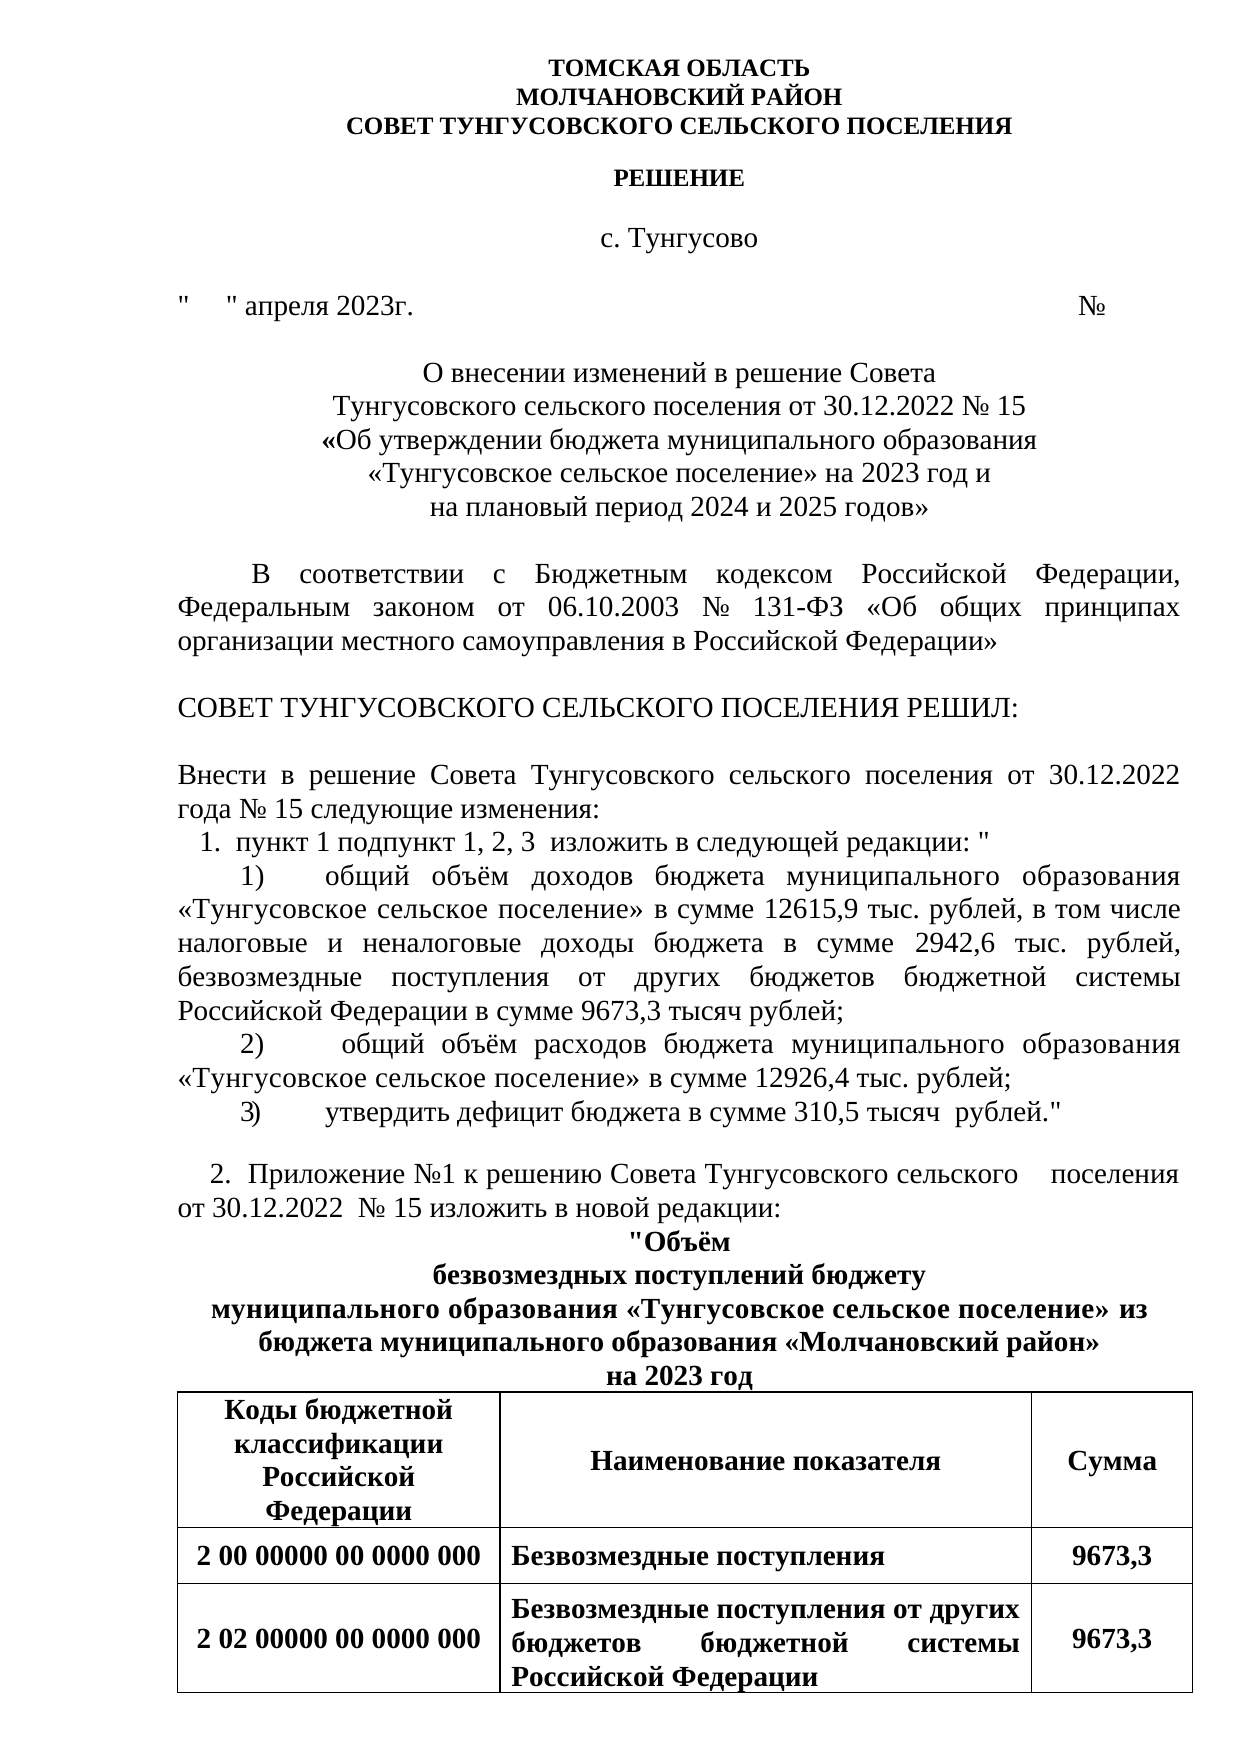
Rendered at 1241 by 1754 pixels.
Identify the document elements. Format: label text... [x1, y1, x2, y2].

table_cell 9673,3 [1032, 1584, 1192, 1692]
text Тунгусовского сельского поселения от 30.12.2022 № 15 [177, 388, 1181, 422]
text " " апреля 2023г. № [177, 288, 1181, 321]
table_header Наименование показателя [501, 1393, 1031, 1527]
text на плановый период 2024 и 2025 годов» [177, 489, 1181, 522]
list утвердить дефицит бюджета в сумме 310,5 тысяч рублей." [177, 1094, 1181, 1128]
table_header Коды бюджетной классификации Российской Федерации [178, 1393, 499, 1527]
text Внести в решение Совета Тунгусовского сельского поселения от 30.12.2022 года № 15 следующие изменения: [177, 757, 1181, 824]
text О внесении изменений в решение Совета [177, 355, 1181, 388]
text муниципального образования «Тунгусовское сельское поселение» из бюджета муниципального образования «Молчановский район» [177, 1291, 1181, 1358]
list общий объём расходов бюджета муниципального образования «Тунгусовское сельское поселение» в сумме 12926,4 тыс. рублей; [177, 1027, 1181, 1094]
text 1. пункт 1 подпункт 1, 2, 3 изложить в следующей редакции: " [177, 824, 1181, 858]
text на 2023 год [177, 1358, 1181, 1391]
list общий объём доходов бюджета муниципального образования «Тунгусовское сельское поселение» в сумме 12615,9 тыс. рублей, в том числе налоговые и неналоговые доходы бюджета в сумме 2942,6 тыс. рублей, безвозмездные поступления от других бюджетов бюджетной системы Российской Федерации в сумме 9673,3 тысяч рублей; [177, 858, 1181, 1027]
text «Тунгусовское сельское поселение» на 2023 год и [177, 455, 1181, 489]
table_cell 9673,3 [1032, 1528, 1192, 1583]
text СОВЕТ ТУНГУСОВСКОГО СЕЛЬСКОГО ПОСЕЛЕНИЯ РЕШИЛ: [177, 690, 1181, 724]
text В соответствии с Бюджетным кодексом Российской Федерации, Федеральным законом от 06.10.2003 № 131-ФЗ «Об общих принципах организации местного самоуправления в Российской Федерации» [177, 556, 1181, 657]
table_header Сумма [1032, 1393, 1192, 1527]
text 2. Приложение №1 к решению Совета Тунгусовского сельского поселения от 30.12.2022 № 15 изложить в новой редакции: [177, 1157, 1181, 1224]
table_cell Безвозмездные поступления от других бюджетов бюджетной системы Российской Федерации [501, 1584, 1031, 1692]
text "Объём [177, 1224, 1181, 1257]
text «Об утверждении бюджета муниципального образования [177, 422, 1181, 455]
table_cell 2 00 00000 00 0000 000 [178, 1528, 499, 1583]
text ТОМСКАЯ ОБЛАСТЬ [177, 53, 1181, 82]
text РЕШЕНИЕ [177, 163, 1181, 192]
table_cell Безвозмездные поступления [501, 1528, 1031, 1583]
text МОЛЧАНОВСКИЙ РАЙОН [177, 82, 1181, 111]
text безвозмездных поступлений бюджету [177, 1257, 1181, 1291]
text с. Тунгусово [177, 221, 1181, 254]
table_cell 2 02 00000 00 0000 000 [178, 1584, 499, 1692]
text СОВЕТ ТУНГУСОВСКОГО СЕЛЬСКОГО ПОСЕЛЕНИЯ [177, 111, 1181, 139]
